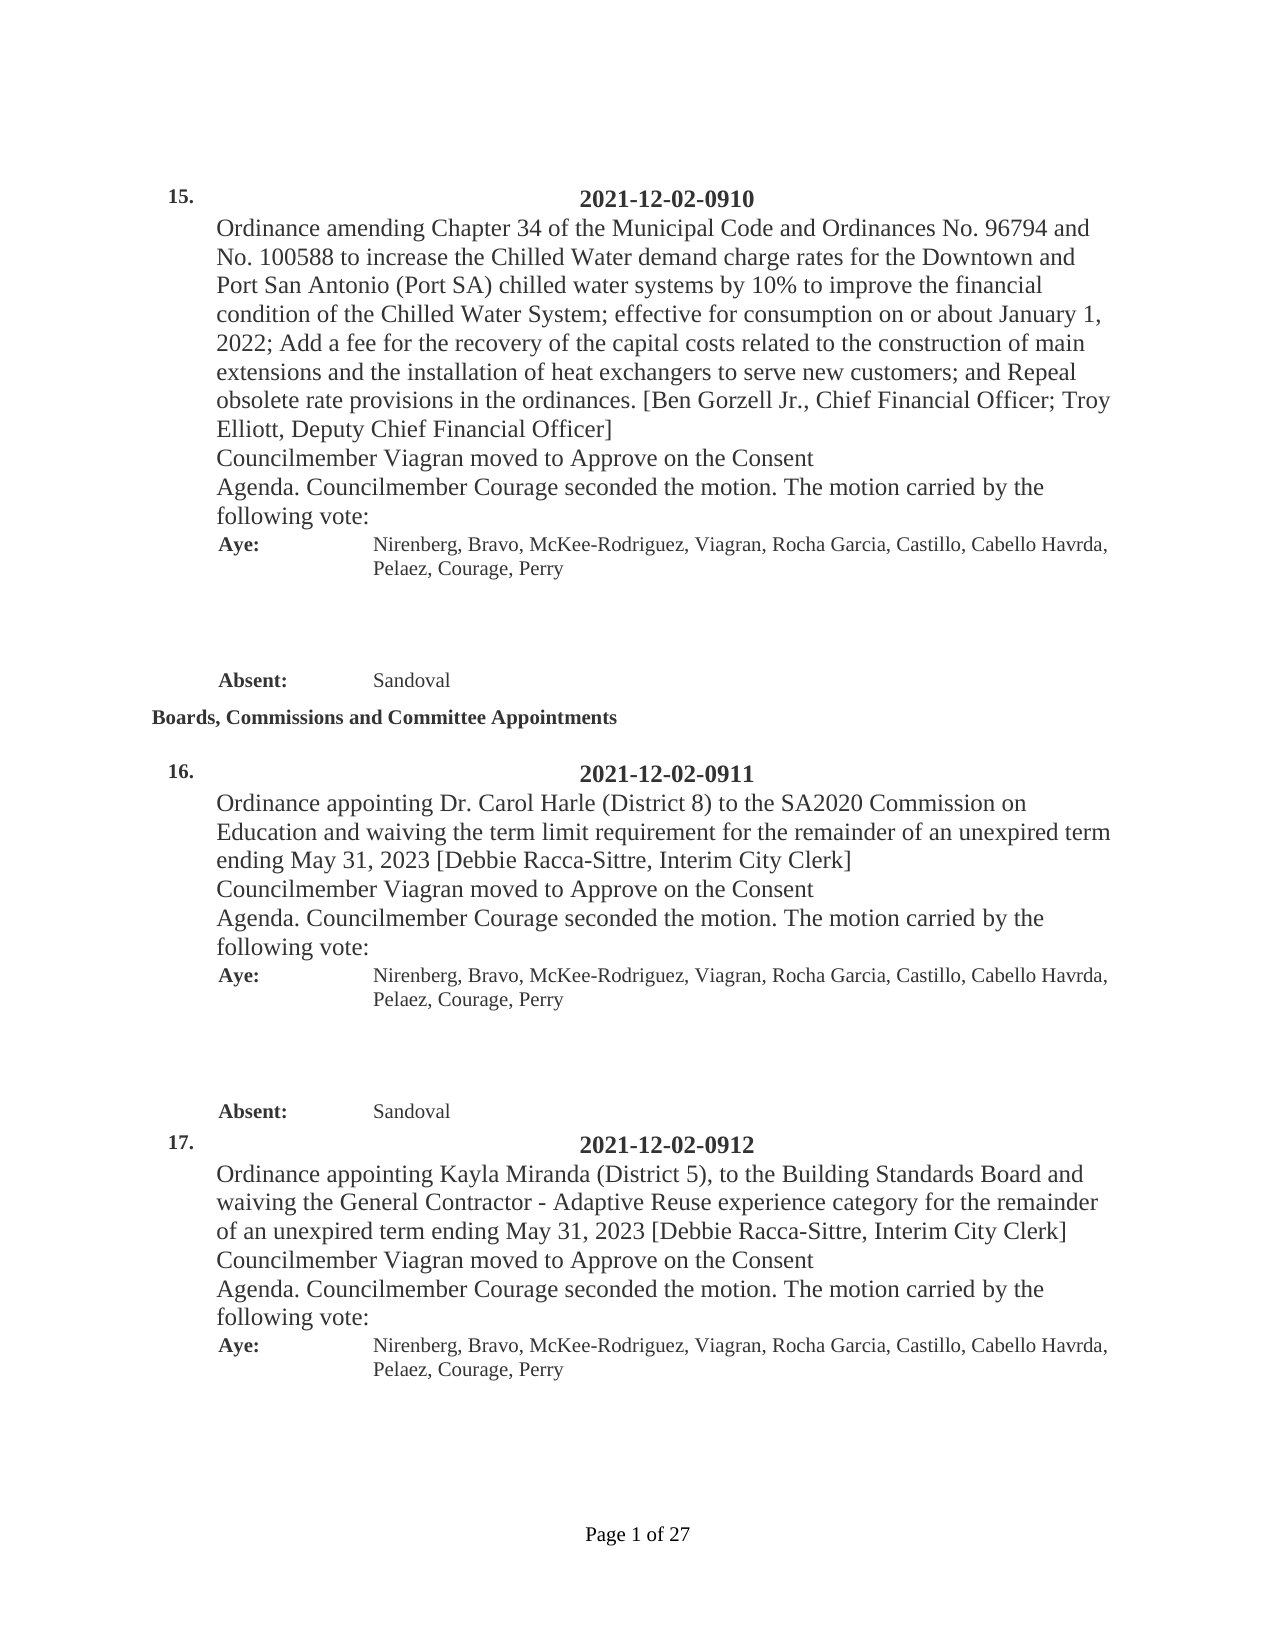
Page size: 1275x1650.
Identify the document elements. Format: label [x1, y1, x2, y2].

table_header [149, 701, 1124, 1474]
table_header [149, 150, 1124, 701]
